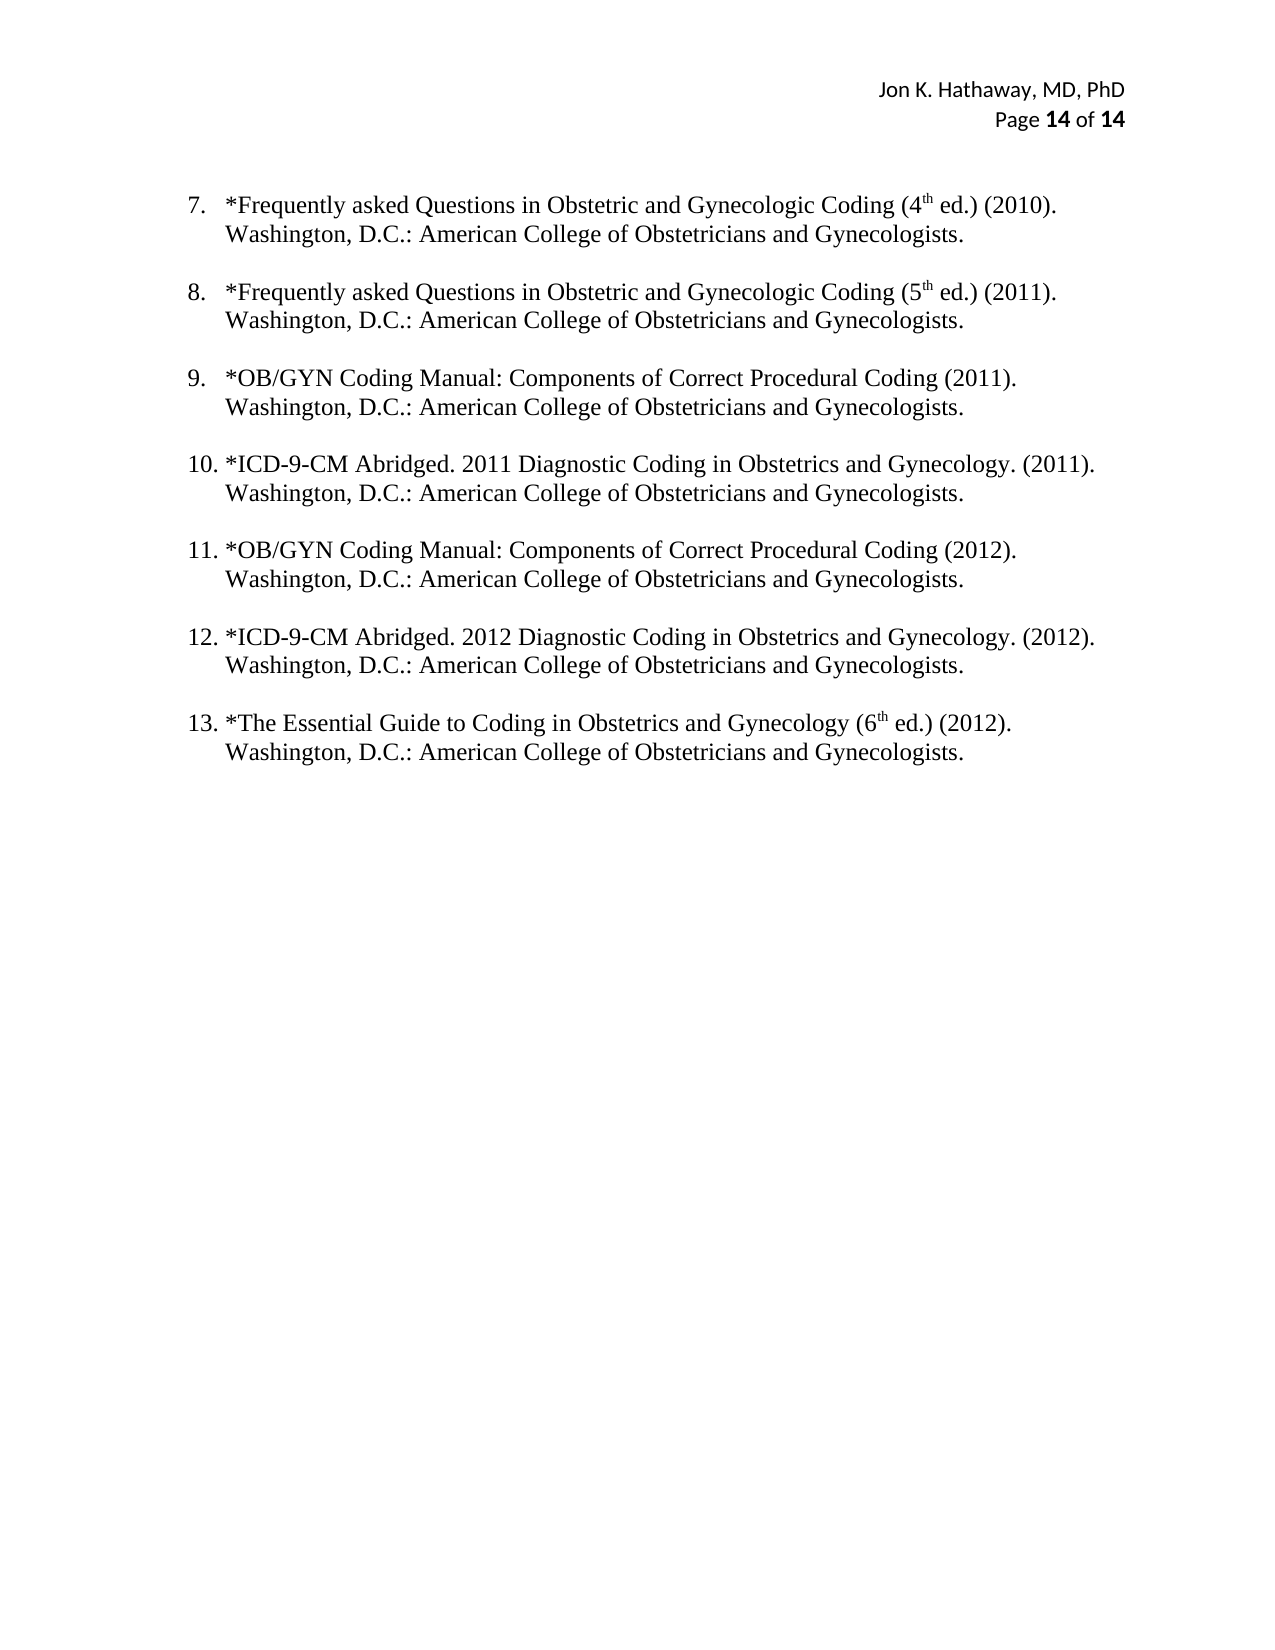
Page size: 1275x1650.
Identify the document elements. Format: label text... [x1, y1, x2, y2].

list *OB/GYN Coding Manual: Components of Correct Procedural Coding (2011). Washington, D.C.: American College of Obstetricians and Gynecologists. [187, 363, 1125, 420]
list *Frequently asked Questions in Obstetric and Gynecologic Coding (4th ed.) (2010). Washington, D.C.: American College of Obstetricians and Gynecologists. [187, 190, 1125, 248]
list *OB/GYN Coding Manual: Components of Correct Procedural Coding (2012). Washington, D.C.: American College of Obstetricians and Gynecologists. [187, 535, 1125, 593]
list *Frequently asked Questions in Obstetric and Gynecologic Coding (5th ed.) (2011). Washington, D.C.: American College of Obstetricians and Gynecologists. [187, 277, 1125, 334]
list *The Essential Guide to Coding in Obstetrics and Gynecology (6th ed.) (2012). Washington, D.C.: American College of Obstetricians and Gynecologists. [187, 708, 1125, 765]
list *ICD-9-CM Abridged. 2011 Diagnostic Coding in Obstetrics and Gynecology. (2011). Washington, D.C.: American College of Obstetricians and Gynecologists. [187, 449, 1125, 507]
list *ICD-9-CM Abridged. 2012 Diagnostic Coding in Obstetrics and Gynecology. (2012). Washington, D.C.: American College of Obstetricians and Gynecologists. [187, 622, 1125, 679]
